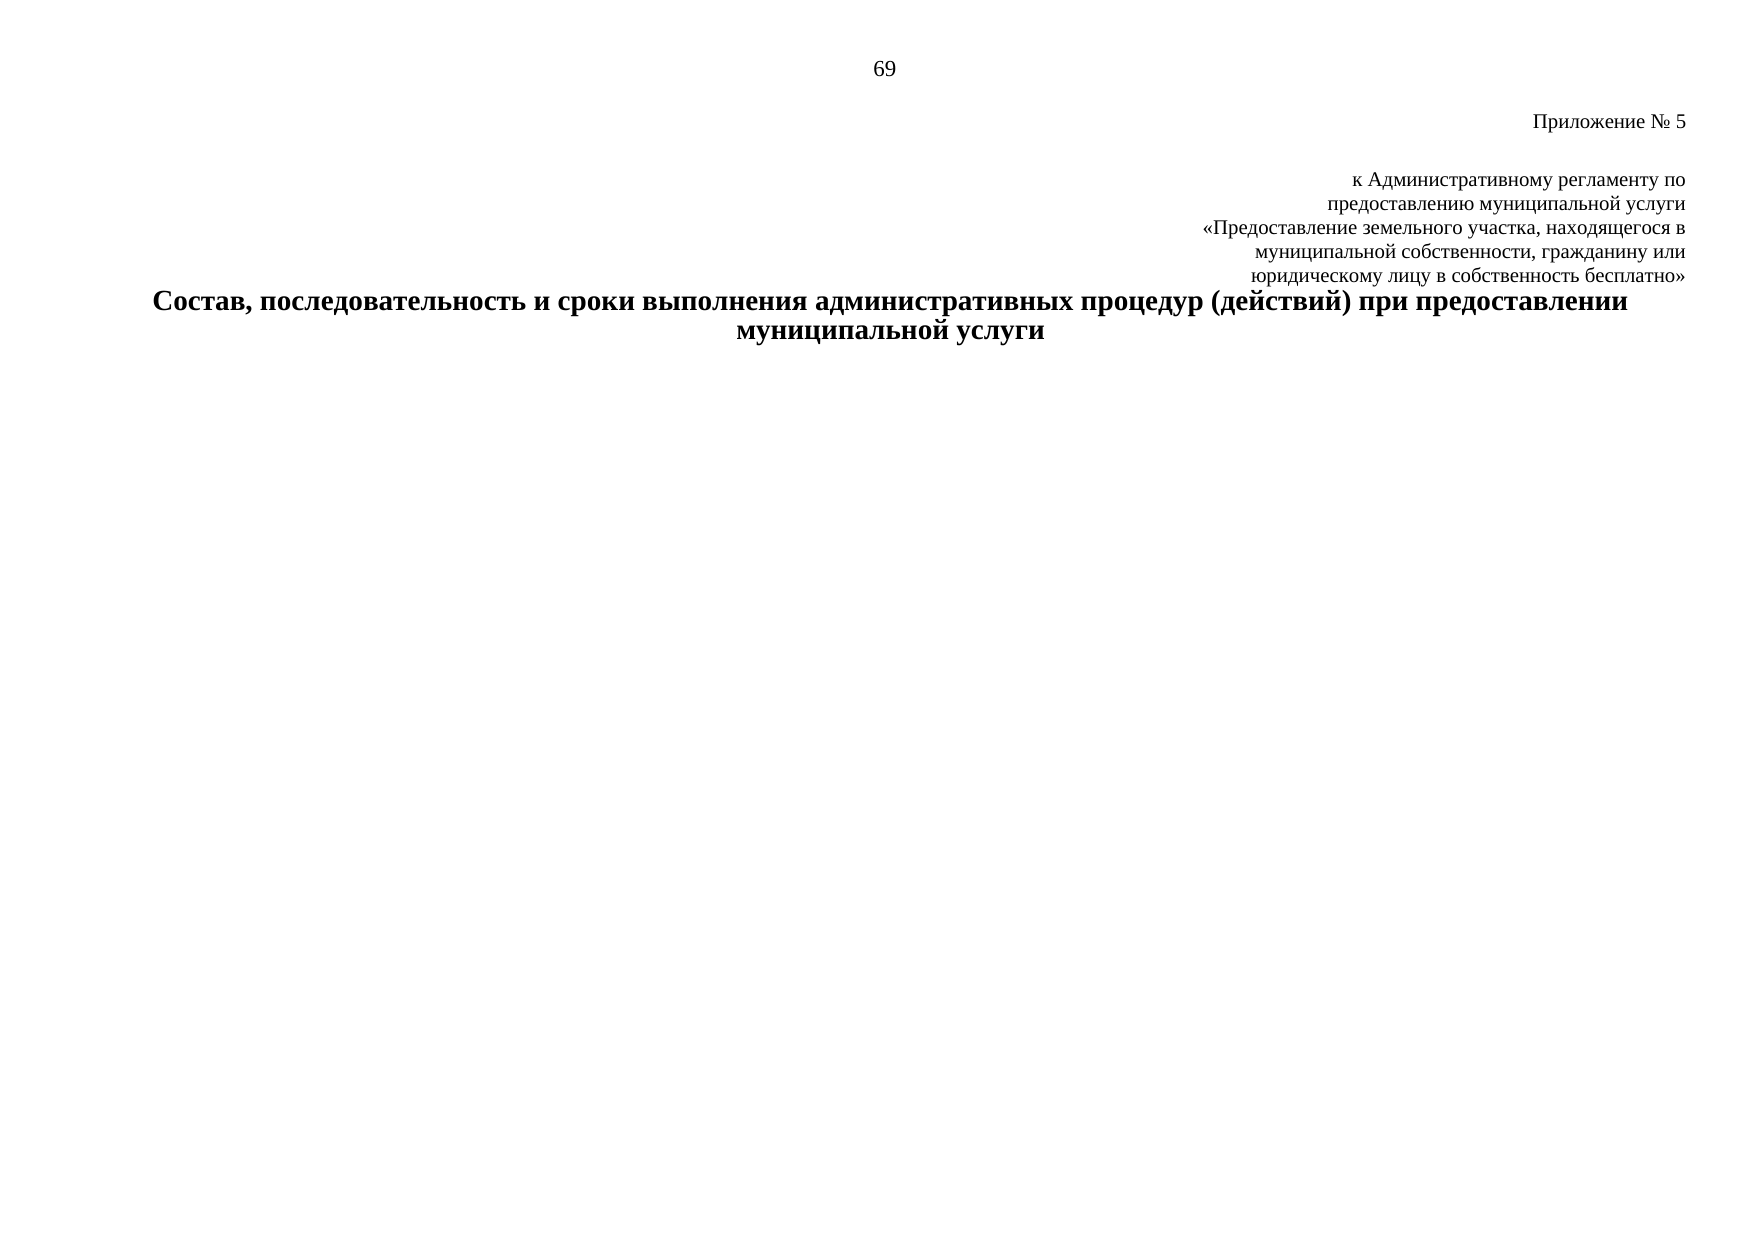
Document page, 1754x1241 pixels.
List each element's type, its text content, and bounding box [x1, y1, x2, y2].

text Приложение № 5 [1192, 109, 1686, 133]
text муниципальной услуги [95, 316, 1686, 346]
text Состав, последовательность и сроки выполнения административных процедур (действий) при предоставлении [95, 287, 1686, 316]
text к Административному регламенту по предоставлению муниципальной услуги «Предоставление земельного участка, находящегося в муниципальной собственности, гражданину или юридическому лицу в собственность бесплатно» [1192, 133, 1686, 287]
